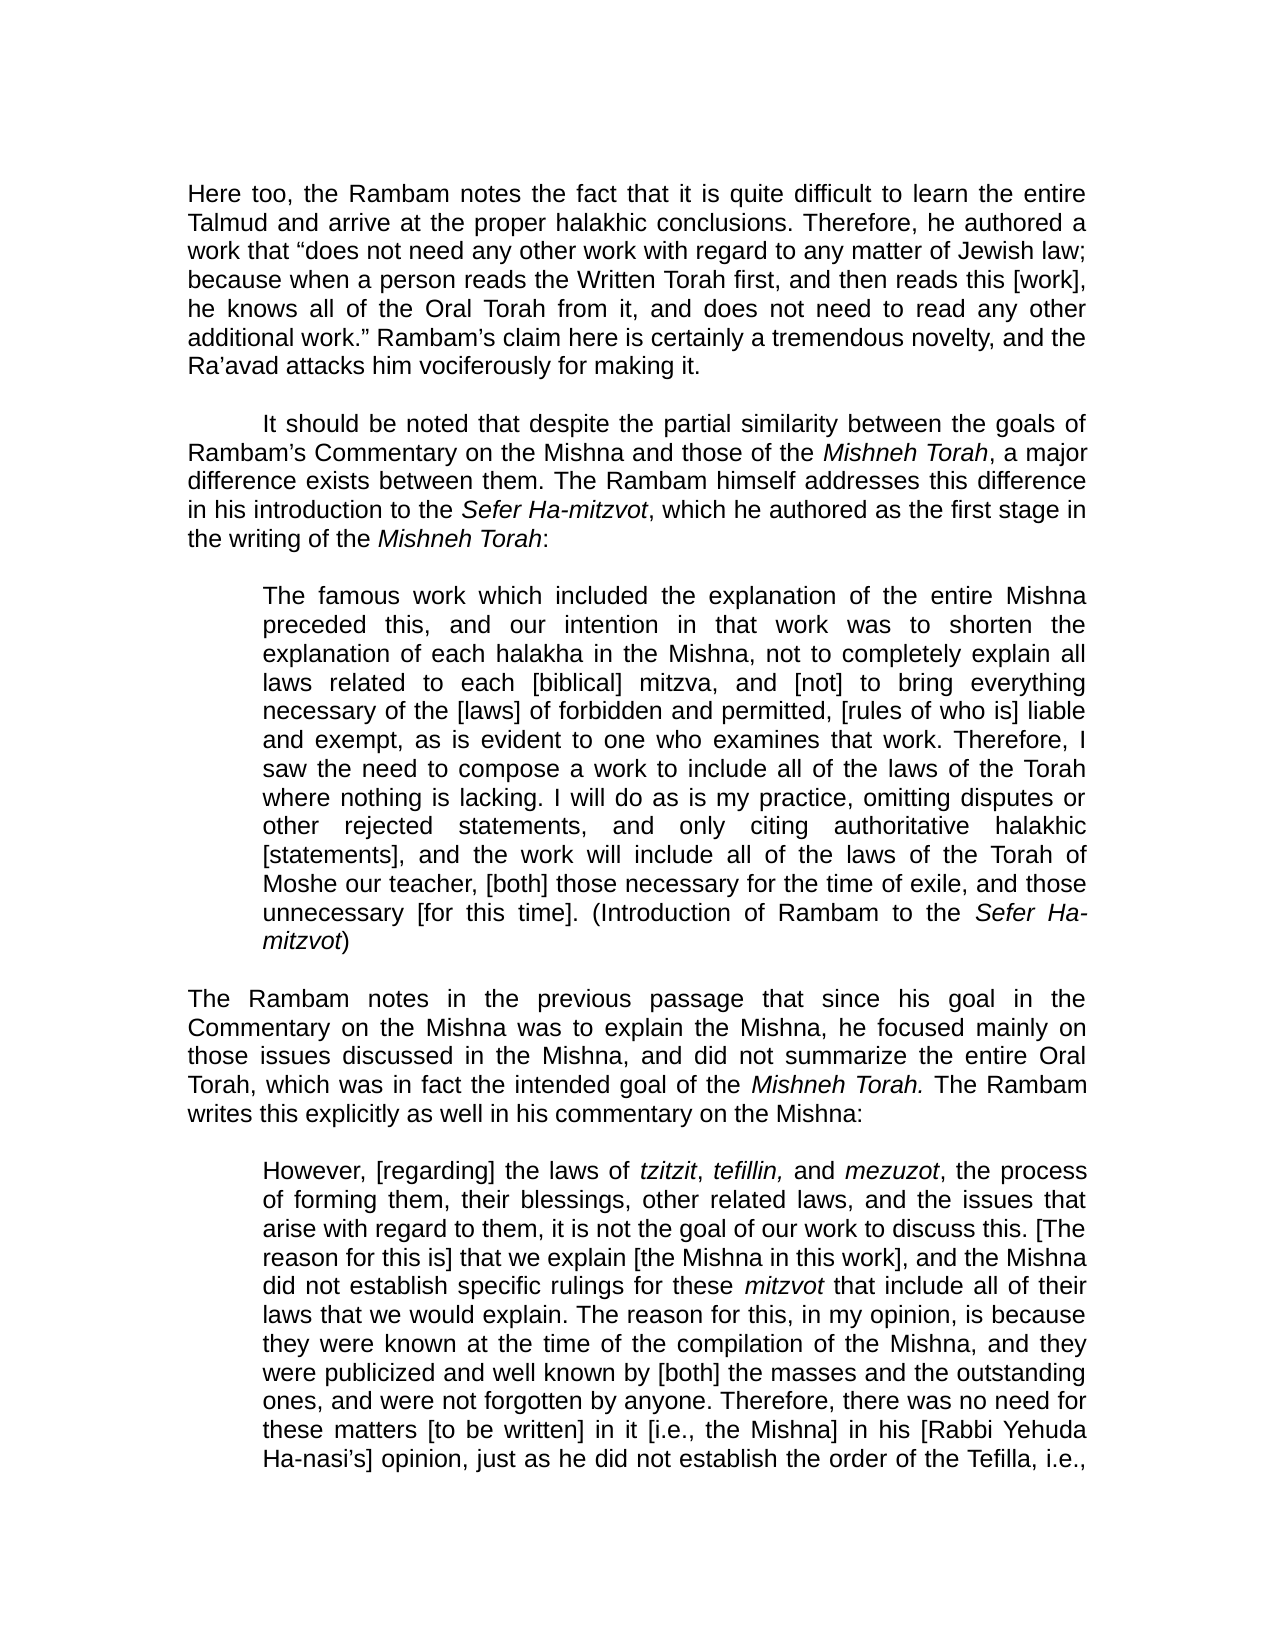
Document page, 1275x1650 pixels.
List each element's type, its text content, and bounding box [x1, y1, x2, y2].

text The famous work which included the explanation of the entire Mishna preceded this, and our intention in that work was to shorten the explanation of each halakha in the Mishna, not to completely explain all laws related to each [biblical] mitzva, and [not] to bring everything necessary of the [laws] of forbidden and permitted, [rules of who is] liable and exempt, as is evident to one who examines that work. Therefore, I saw the need to compose a work to include all of the laws of the Torah where nothing is lacking. I will do as is my practice, omitting disputes or other rejected statements, and only citing authoritative halakhic [statements], and the work will include all of the laws of the Torah of Moshe our teacher, [both] those necessary for the time of exile, and those unnecessary [for this time]. (Introduction of Rambam to the Sefer Ha-mitzvot) [262, 581, 1088, 955]
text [262, 1156, 1088, 1472]
text Here too, the Rambam notes the fact that it is quite difficult to learn the entire Talmud and arrive at the proper halakhic conclusions. Therefore, he authored a work that “does not need any other work with regard to any matter of Jewish law; because when a person reads the Written Torah first, and then reads this [work], he knows all of the Oral Torah from it, and does not need to read any other additional work.” Rambam’s claim here is certainly a tremendous novelty, and the Ra’avad attacks him vociferously for making it. [187, 179, 1088, 380]
text The Rambam notes in the previous passage that since his goal in the Commentary on the Mishna was to explain the Mishna, he focused mainly on those issues discussed in the Mishna, and did not summarize the entire Oral Torah, which was in fact the intended goal of the Mishneh Torah. The Rambam writes this explicitly as well in his commentary on the Mishna: [187, 984, 1088, 1127]
text It should be noted that despite the partial similarity between the goals of Rambam’s Commentary on the Mishna and those of the Mishneh Torah, a major difference exists between them. The Rambam himself addresses this difference in his introduction to the Sefer Ha-mitzvot, which he authored as the first stage in the writing of the Mishneh Torah: [187, 409, 1088, 552]
